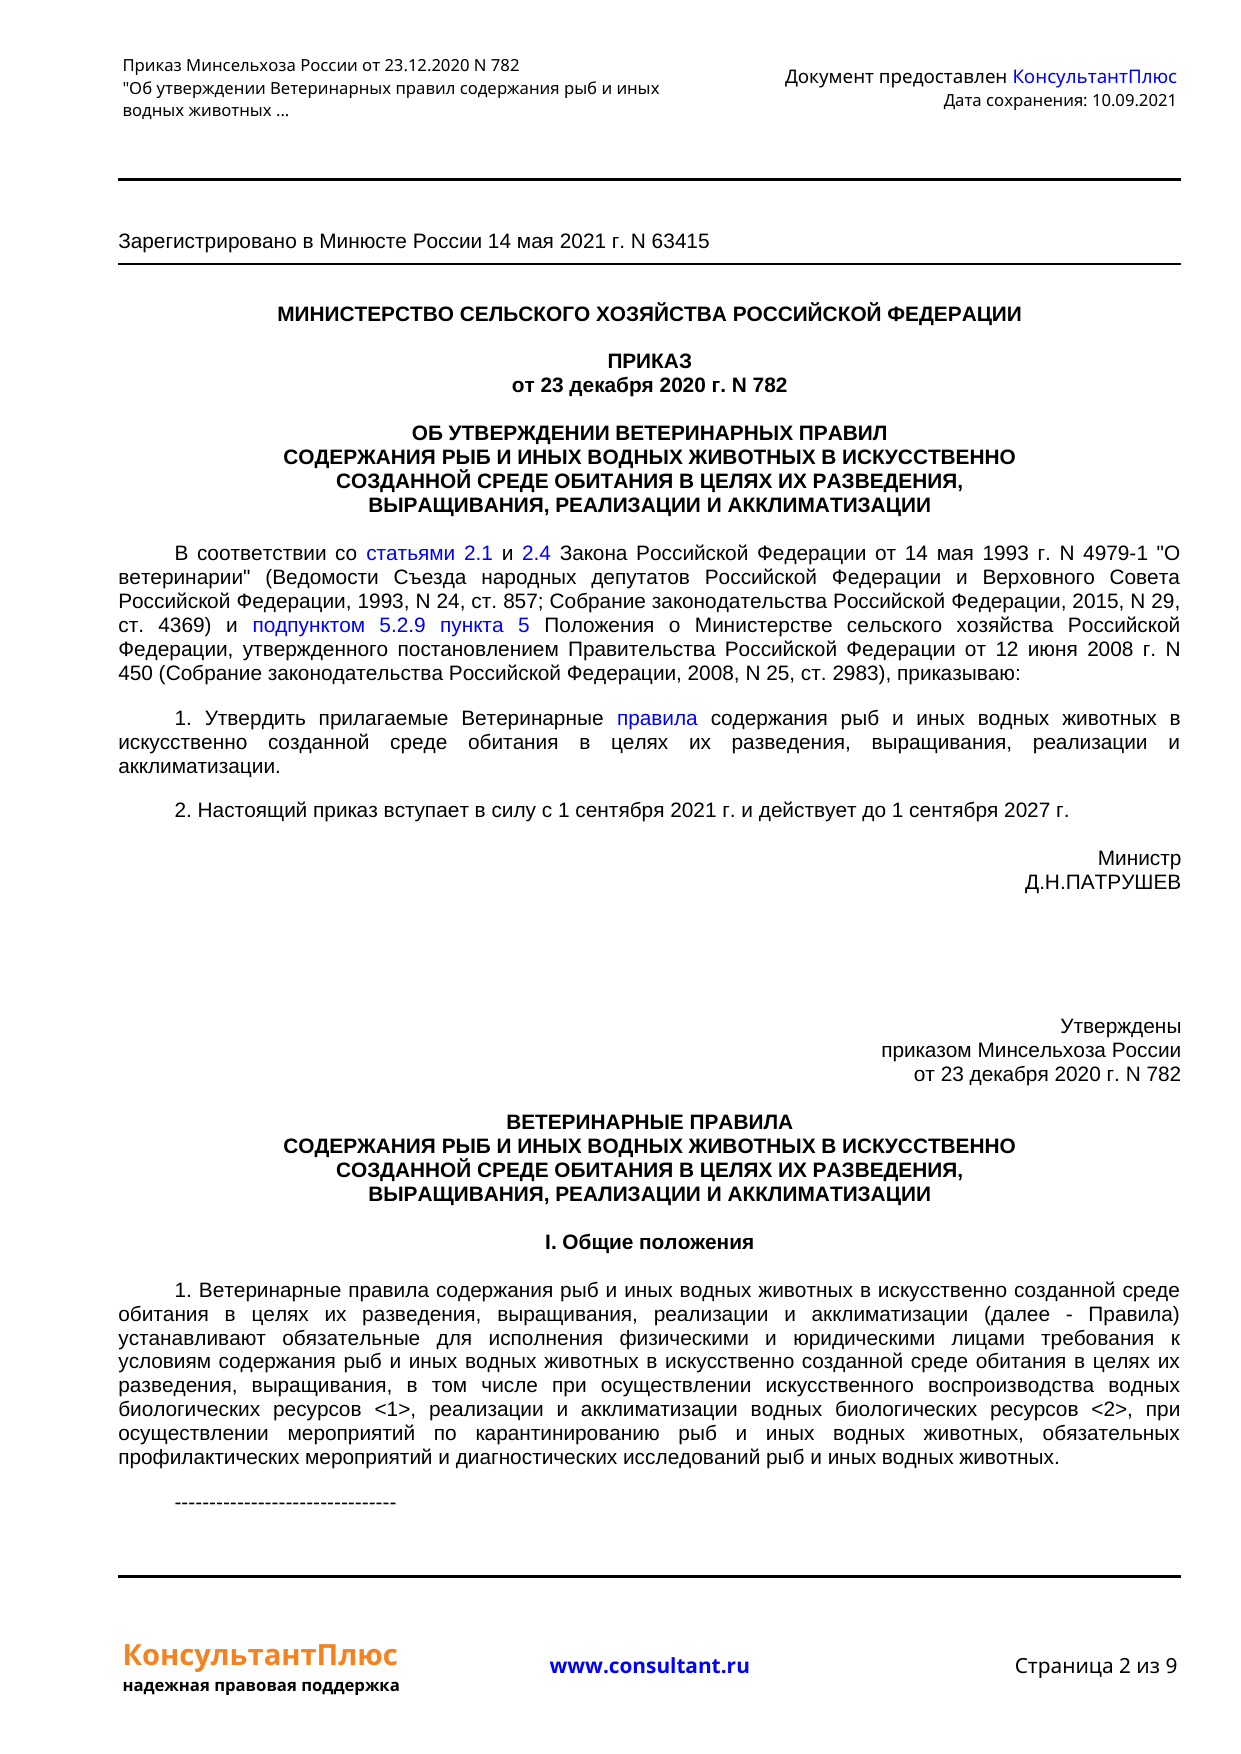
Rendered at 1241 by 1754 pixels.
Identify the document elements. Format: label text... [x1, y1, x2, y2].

title ВЫРАЩИВАНИЯ, РЕАЛИЗАЦИИ И АККЛИМАТИЗАЦИИ [118, 1182, 1181, 1206]
text Зарегистрировано в Минюсте России 14 мая 2021 г. N 63415 [118, 229, 1181, 253]
text 1. Ветеринарные правила содержания рыб и иных водных животных в искусственно созданной среде обитания в целях их разведения, выращивания, реализации и акклиматизации (далее - Правила) устанавливают обязательные для исполнения физическими и юридическими лицами требования к условиям содержания рыб и иных водных животных в искусственно созданной среде обитания в целях их разведения, выращивания, в том числе при осуществлении искусственного воспроизводства водных биологических ресурсов <1>, реализации и акклиматизации водных биологических ресурсов <2>, при осуществлении мероприятий по карантинированию рыб и иных водных животных, обязательных профилактических мероприятий и диагностических исследований рыб и иных водных животных. [118, 1277, 1181, 1469]
title ПРИКАЗ [118, 349, 1181, 373]
text от 23 декабря 2020 г. N 782 [118, 1062, 1181, 1086]
title ОБ УТВЕРЖДЕНИИ ВЕТЕРИНАРНЫХ ПРАВИЛ [118, 421, 1181, 445]
title СОДЕРЖАНИЯ РЫБ И ИНЫХ ВОДНЫХ ЖИВОТНЫХ В ИСКУССТВЕННО [118, 445, 1181, 469]
title МИНИСТЕРСТВО СЕЛЬСКОГО ХОЗЯЙСТВА РОССИЙСКОЙ ФЕДЕРАЦИИ [118, 301, 1181, 325]
title I. Общие положения [118, 1229, 1181, 1253]
title СОЗДАННОЙ СРЕДЕ ОБИТАНИЯ В ЦЕЛЯХ ИХ РАЗВЕДЕНИЯ, [118, 1158, 1181, 1182]
text Министр [118, 846, 1181, 870]
title от 23 декабря 2020 г. N 782 [118, 373, 1181, 397]
text Утверждены [118, 1014, 1181, 1038]
text 1. Утвердить прилагаемые Ветеринарные правила содержания рыб и иных водных животных в искусственно созданной среде обитания в целях их разведения, выращивания, реализации и акклиматизации. [118, 706, 1181, 777]
title ВЕТЕРИНАРНЫЕ ПРАВИЛА [118, 1110, 1181, 1134]
text В соответствии со статьями 2.1 и 2.4 Закона Российской Федерации от 14 мая 1993 г. N 4979-1 "О ветеринарии" (Ведомости Съезда народных депутатов Российской Федерации и Верховного Совета Российской Федерации, 1993, N 24, ст. 857; Собрание законодательства Российской Федерации, 2015, N 29, ст. 4369) и подпунктом 5.2.9 пункта 5 Положения о Министерстве сельского хозяйства Российской Федерации, утвержденного постановлением Правительства Российской Федерации от 12 июня 2008 г. N 450 (Собрание законодательства Российской Федерации, 2008, N 25, ст. 2983), приказываю: [118, 541, 1181, 685]
title СОЗДАННОЙ СРЕДЕ ОБИТАНИЯ В ЦЕЛЯХ ИХ РАЗВЕДЕНИЯ, [118, 469, 1181, 493]
text 2. Настоящий приказ вступает в силу с 1 сентября 2021 г. и действует до 1 сентября 2027 г. [118, 798, 1181, 822]
title СОДЕРЖАНИЯ РЫБ И ИНЫХ ВОДНЫХ ЖИВОТНЫХ В ИСКУССТВЕННО [118, 1134, 1181, 1158]
text приказом Минсельхоза России [118, 1038, 1181, 1062]
text -------------------------------- [118, 1490, 1181, 1514]
title ВЫРАЩИВАНИЯ, РЕАЛИЗАЦИИ И АККЛИМАТИЗАЦИИ [118, 493, 1181, 517]
text Д.Н.ПАТРУШЕВ [118, 870, 1181, 894]
